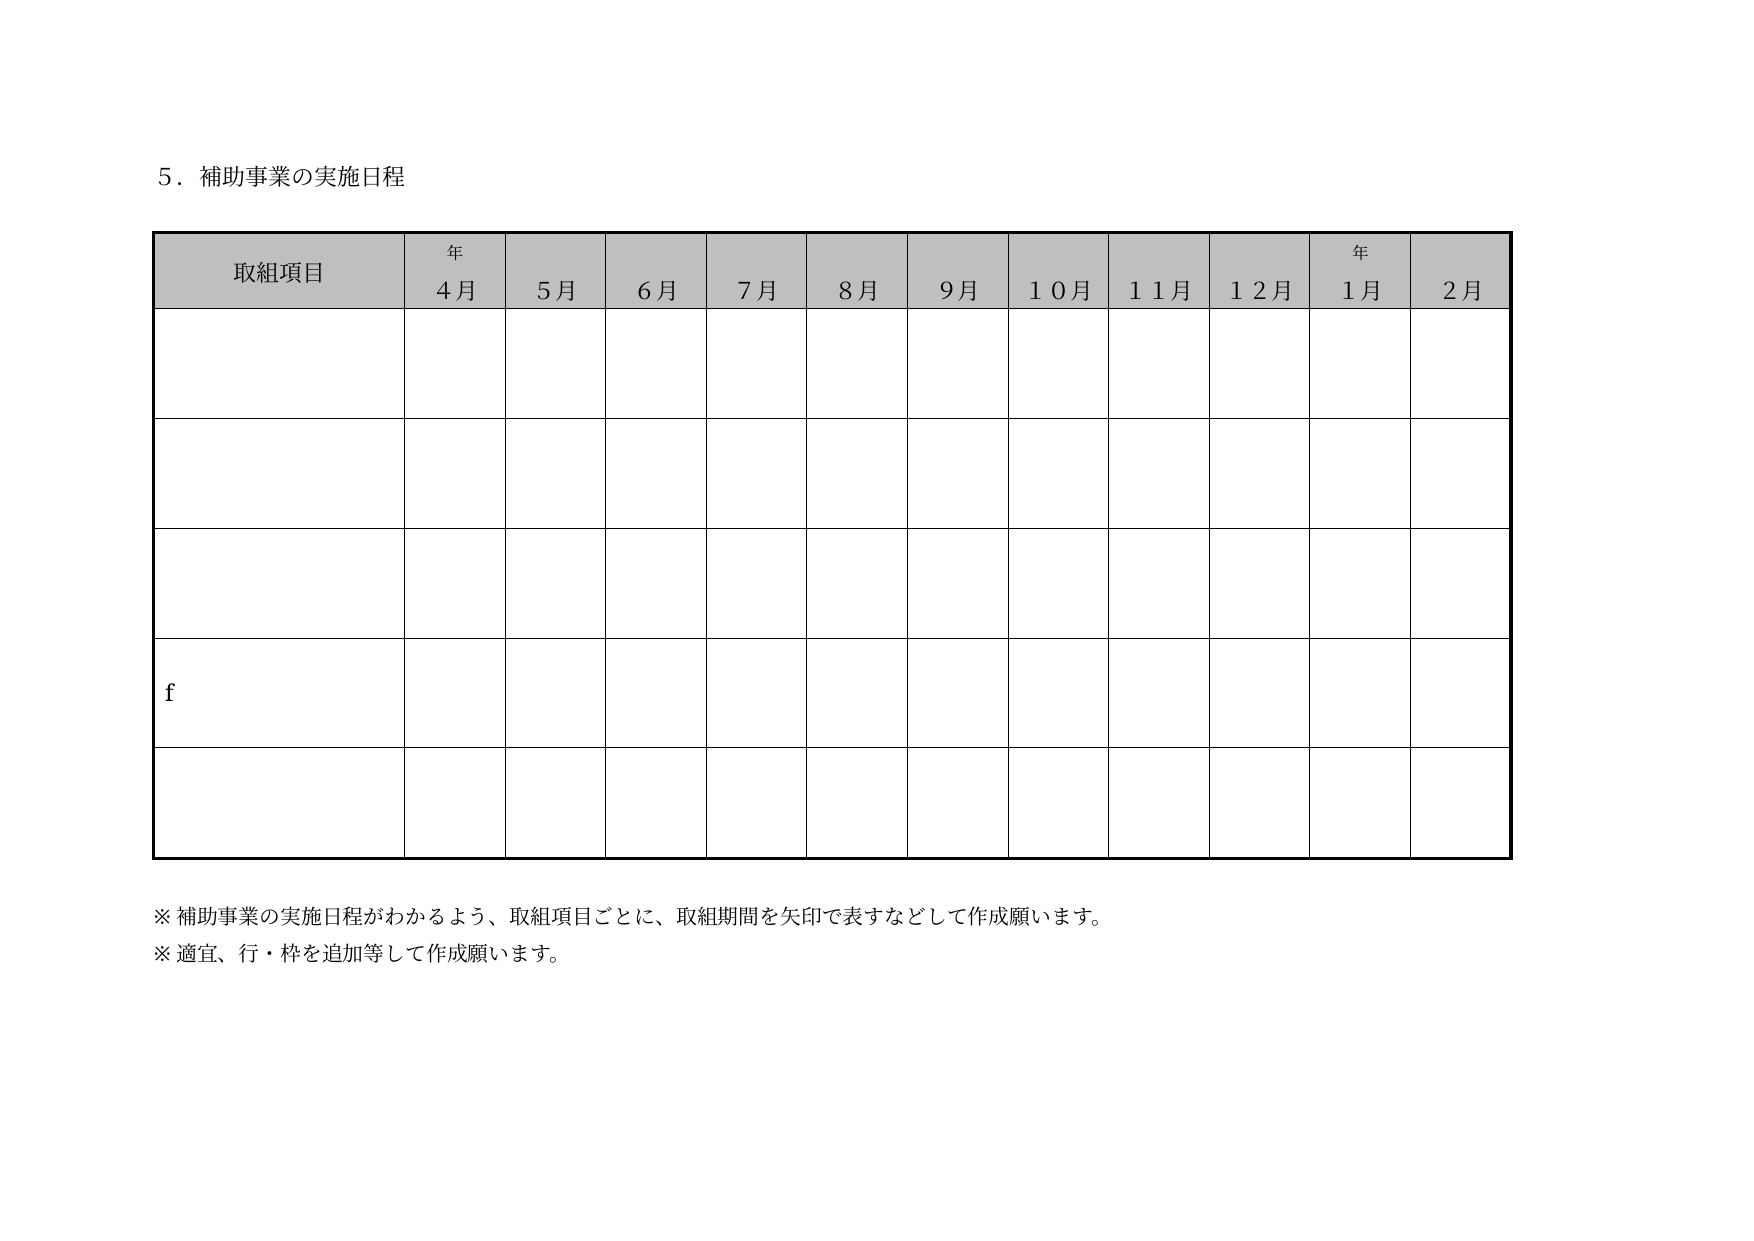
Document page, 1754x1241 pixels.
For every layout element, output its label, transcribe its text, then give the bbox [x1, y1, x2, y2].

table_cell [1210, 419, 1309, 528]
table_cell [1310, 748, 1410, 857]
table_cell [606, 639, 706, 747]
table_cell [606, 529, 706, 637]
table_cell [908, 419, 1008, 528]
table_cell [1009, 309, 1108, 418]
table_cell [1310, 309, 1410, 418]
table_cell [707, 309, 806, 418]
table_header ２月 [1411, 234, 1509, 308]
table_cell [1109, 748, 1209, 857]
table_cell [1210, 748, 1309, 857]
table_cell [1109, 639, 1209, 747]
table_cell [807, 309, 907, 418]
table_cell [707, 639, 806, 747]
table_cell [1310, 639, 1410, 747]
table_cell [405, 529, 505, 637]
table_cell [1109, 419, 1209, 528]
table_cell [908, 529, 1008, 637]
table_cell [1411, 639, 1509, 747]
table_cell [1210, 309, 1309, 418]
table_cell [1009, 748, 1108, 857]
table_cell [606, 419, 706, 528]
table_cell [807, 529, 907, 637]
table_cell [1411, 419, 1509, 528]
table_cell [1109, 309, 1209, 418]
text ※ 補助事業の実施日程がわかるよう、取組項目ごとに、取組期間を矢印で表すなどして作成願います。 [153, 897, 1600, 934]
table_cell [606, 309, 706, 418]
table_header 年 ４月 [405, 234, 505, 308]
table_cell [606, 748, 706, 857]
table_cell [155, 529, 404, 637]
table_header １０月 [1009, 234, 1108, 308]
table_cell [807, 639, 907, 747]
table_cell [1411, 529, 1509, 637]
table_cell [707, 748, 806, 857]
table_cell [506, 639, 605, 747]
text ５．補助事業の実施日程 [153, 157, 1600, 194]
table_cell [506, 529, 605, 637]
table_cell [1009, 639, 1108, 747]
table_cell [155, 748, 404, 857]
table_cell [405, 309, 505, 418]
table_cell [707, 529, 806, 637]
table_cell [1310, 529, 1410, 637]
table_header ５月 [506, 234, 605, 308]
table_cell [908, 639, 1008, 747]
table_cell [1310, 419, 1410, 528]
table_cell [1411, 748, 1509, 857]
table_header １１月 [1109, 234, 1209, 308]
table_cell [155, 309, 404, 418]
table_cell [1210, 639, 1309, 747]
table_cell [506, 419, 605, 528]
table_cell [1009, 529, 1108, 637]
table_header ６月 [606, 234, 706, 308]
table_cell [405, 639, 505, 747]
table_cell [506, 309, 605, 418]
table_header ７月 [707, 234, 806, 308]
table_cell [1411, 309, 1509, 418]
table_cell [807, 748, 907, 857]
table_cell [807, 419, 907, 528]
table_cell [908, 309, 1008, 418]
table_cell [405, 419, 505, 528]
table_header 取組項目 [155, 234, 404, 308]
table_cell [405, 748, 505, 857]
table_cell [155, 419, 404, 528]
table_cell [1009, 419, 1108, 528]
table_cell f [155, 639, 404, 747]
table_cell [506, 748, 605, 857]
table_cell [908, 748, 1008, 857]
table_header ８月 [807, 234, 907, 308]
table_cell [1210, 529, 1309, 637]
table_cell [707, 419, 806, 528]
table_header 年 １月 [1310, 234, 1410, 308]
text ※ 適宜、行・枠を追加等して作成願います。 [153, 934, 1600, 971]
table_header ９月 [908, 234, 1008, 308]
table_header １２月 [1210, 234, 1309, 308]
table_cell [1109, 529, 1209, 637]
